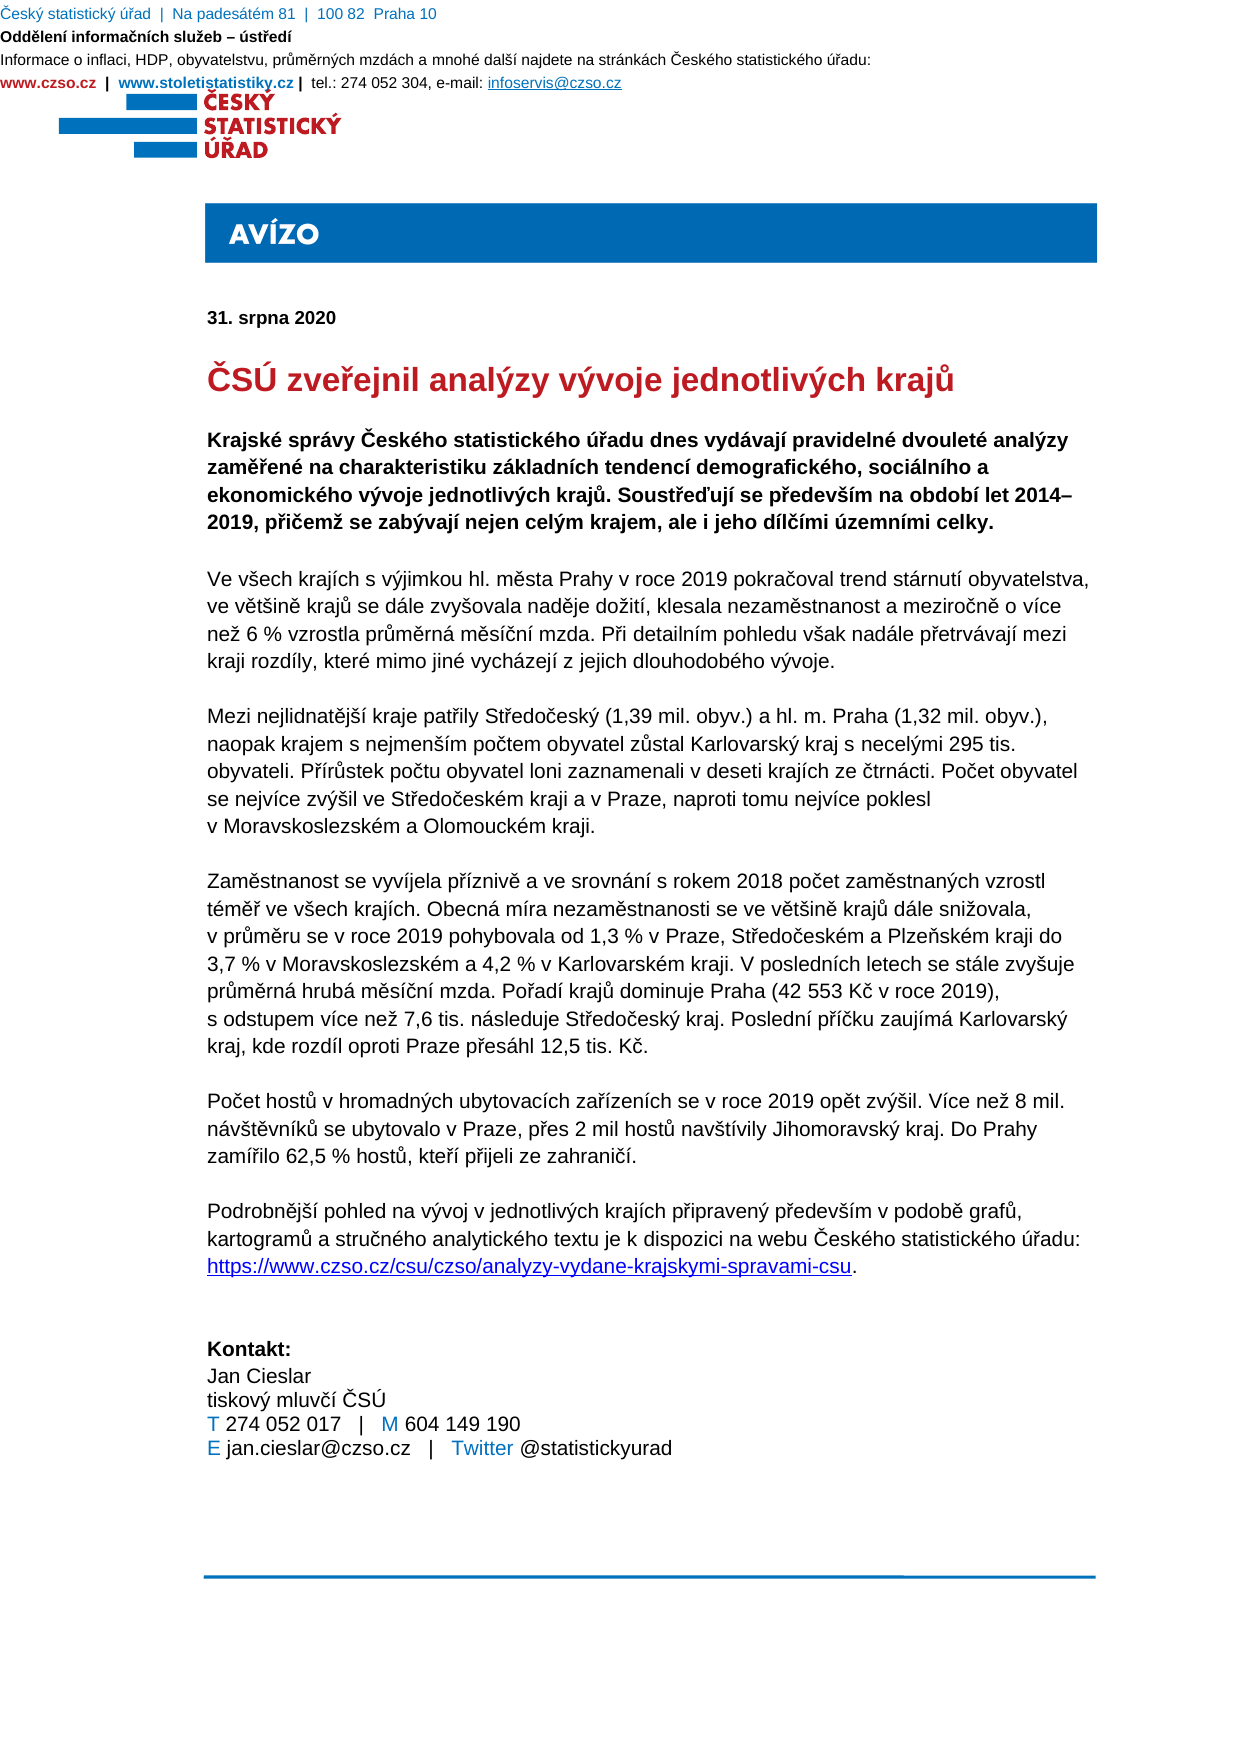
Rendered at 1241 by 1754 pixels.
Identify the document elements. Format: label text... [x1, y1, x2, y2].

text Zaměstnanost se vyvíjela příznivě a ve srovnání s rokem 2018 počet zaměstnaných vzrostl téměř ve všech krajích. Obecná míra nezaměstnanosti se ve většině krajů dále snižovala, v průměru se v roce 2019 pohybovala od 1,3 % v Praze, Středočeském a Plzeňském kraji do 3,7 % v Moravskoslezském a 4,2 % v Karlovarském kraji. V posledních letech se stále zvyšuje průměrná hrubá měsíční mzda. Pořadí krajů dominuje Praha (42 553 Kč v roce 2019), s odstupem více než 7,6 tis. následuje Středočeský kraj. Poslední příčku zaujímá Karlovarský kraj, kde rozdíl oproti Praze přesáhl 12,5 tis. Kč. [207, 869, 1092, 1058]
text Mezi nejlidnatější kraje patřily Středočeský (1,39 mil. obyv.) a hl. m. Praha (1,32 mil. obyv.), naopak krajem s nejmenším počtem obyvatel zůstal Karlovarský kraj s necelými 295 tis. obyvateli. Přírůstek počtu obyvatel loni zaznamenali v deseti krajích ze čtrnácti. Počet obyvatel se nejvíce zvýšil ve Středočeském kraji a v Praze, naproti tomu nejvíce poklesl v Moravskoslezském a Olomouckém kraji. [207, 704, 1092, 838]
text Počet hostů v hromadných ubytovacích zařízeních se v roce 2019 opět zvýšil. Více než 8 mil. návštěvníků se ubytovalo v Praze, přes 2 mil hostů navštívily Jihomoravský kraj. Do Prahy zamířilo 62,5 % hostů, kteří přijeli ze zahraničí. [207, 1089, 1092, 1168]
text Podrobnější pohled na vývoj v jednotlivých krajích připravený především v podobě grafů, kartogramů a stručného analytického textu je k dispozici na webu Českého statistického úřadu: https://www.czso.cz/csu/czso/analyzy-vydane-krajskymi-spravami-csu. [207, 1199, 1092, 1278]
text tiskový mluvčí ČSÚ [207, 1388, 1092, 1412]
text Jan Cieslar [207, 1364, 1092, 1388]
text 31. srpna 2020 [207, 307, 1092, 329]
text Ve všech krajích s výjimkou hl. města Prahy v roce 2019 pokračoval trend stárnutí obyvatelstva, ve většině krajů se dále zvyšovala naděje dožití, klesala nezaměstnanost a meziročně o více než 6 % vzrostla průměrná měsíční mzda. Při detailním pohledu však nadále přetrvávají mezi kraji rozdíly, které mimo jiné vycházejí z jejich dlouhodobého vývoje. [207, 567, 1092, 673]
text Krajské správy Českého statistického úřadu dnes vydávají pravidelné dvouleté analýzy zaměřené na charakteristiku základních tendencí demografického, sociálního a ekonomického vývoje jednotlivých krajů. Soustřeďují se především na období let 2014–2019, přičemž se zabývají nejen celým krajem, ale i jeho dílčími územními celky. [207, 428, 1092, 534]
title ČSÚ zveřejnil analýzy vývoje jednotlivých krajů [207, 361, 1092, 398]
text E jan.cieslar@czso.cz | Twitter @statistickyurad [207, 1436, 1092, 1460]
picture [205, 203, 1098, 263]
text T 274 052 017 | M 604 149 190 [207, 1412, 1092, 1436]
text Kontakt: [207, 1337, 1092, 1361]
